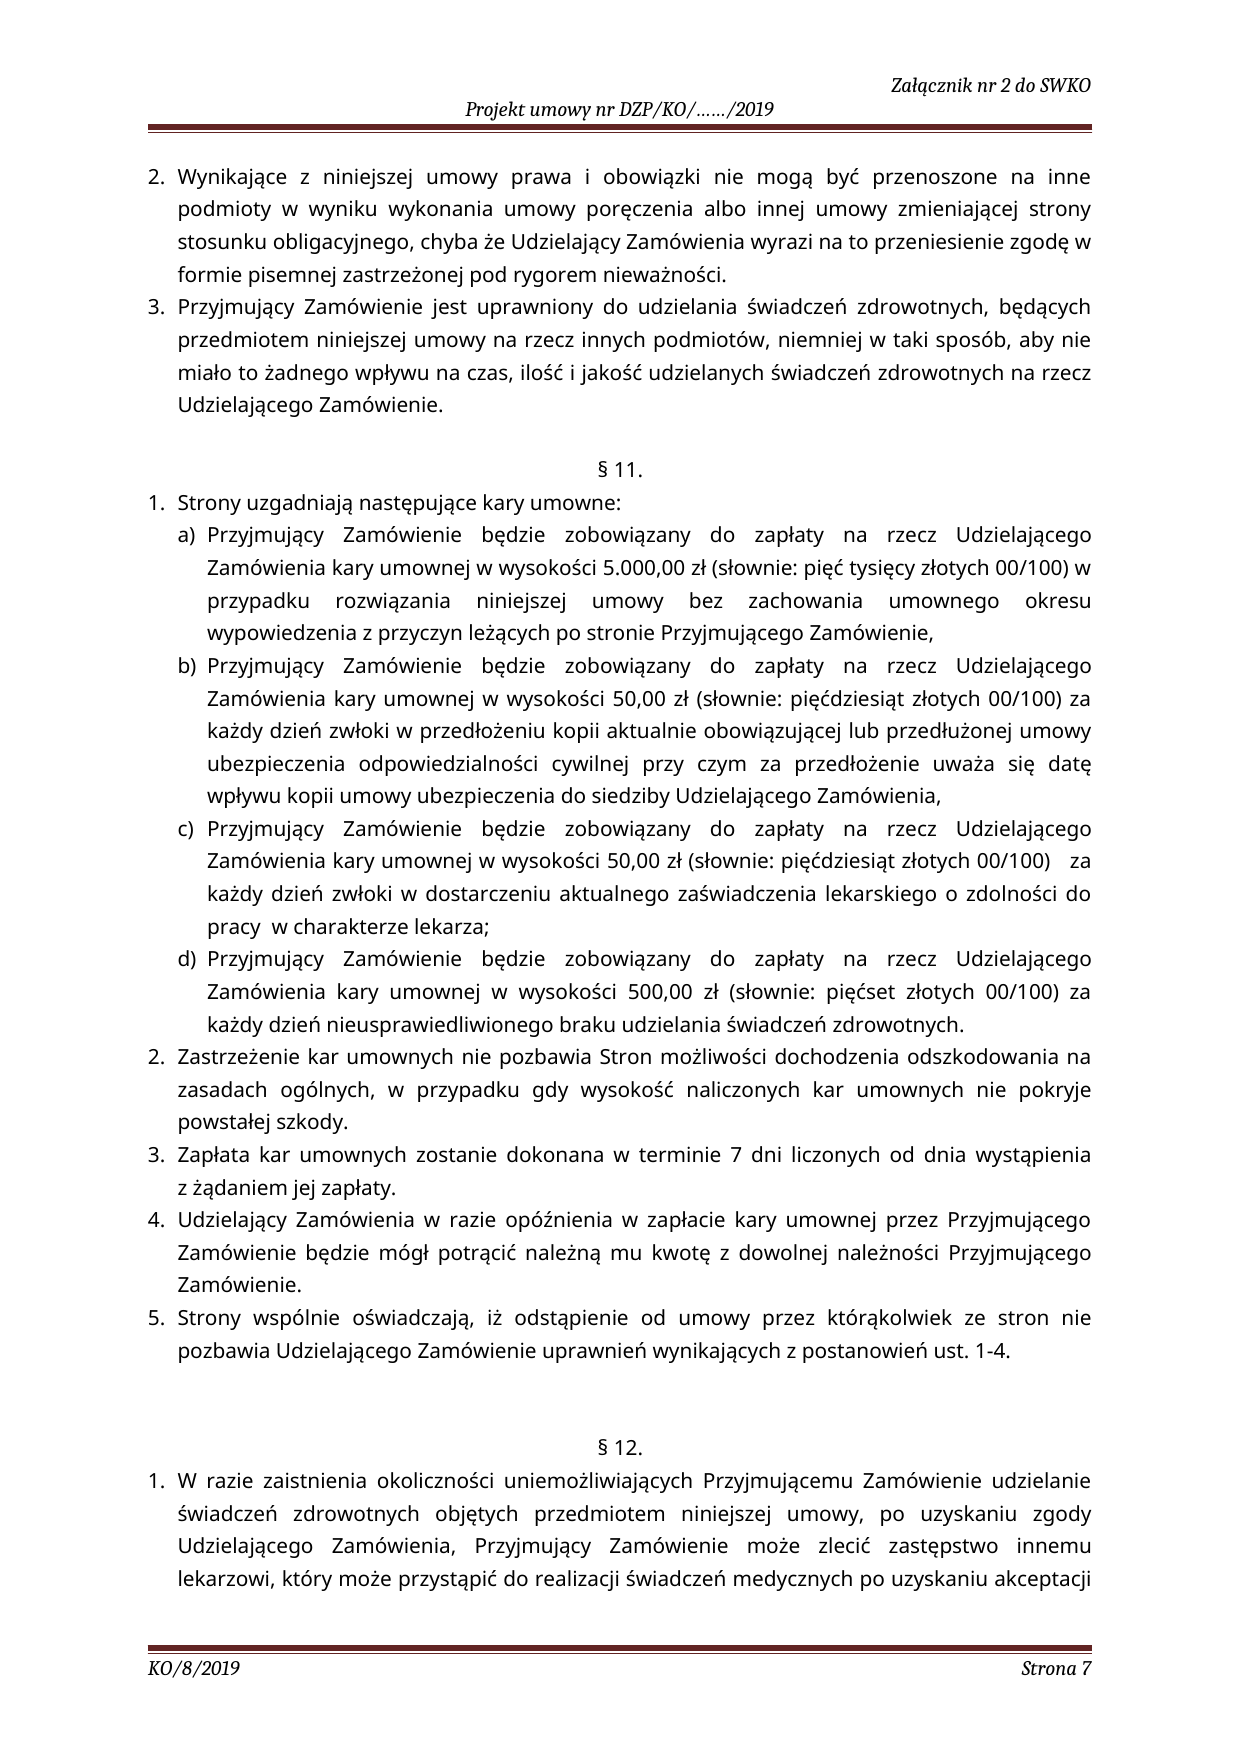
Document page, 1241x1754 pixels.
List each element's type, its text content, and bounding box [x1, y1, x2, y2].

text § 12. [148, 1433, 1092, 1462]
list Przyjmujący Zamówienie będzie zobowiązany do zapłaty na rzecz Udzielającego Zamówienia kary umownej w wysokości 50,00 zł (słownie: pięćdziesiąt złotych 00/100) za każdy dzień zwłoki w dostarczeniu aktualnego zaświadczenia lekarskiego o zdolności do pracy w charakterze lekarza; [177, 814, 1092, 940]
list Strony uzgadniają następujące kary umowne: [148, 488, 1092, 516]
list Przyjmujący Zamówienie jest uprawniony do udzielania świadczeń zdrowotnych, będących przedmiotem niniejszej umowy na rzecz innych podmiotów, niemniej w taki sposób, aby nie miało to żadnego wpływu na czas, ilość i jakość udzielanych świadczeń zdrowotnych na rzecz Udzielającego Zamówienie. [148, 292, 1092, 419]
list Wynikające z niniejszej umowy prawa i obowiązki nie mogą być przenoszone na inne podmioty w wyniku wykonania umowy poręczenia albo innej umowy zmieniającej strony stosunku obligacyjnego, chyba że Udzielający Zamówienia wyrazi na to przeniesienie zgodę w formie pisemnej zastrzeżonej pod rygorem nieważności. [148, 162, 1092, 288]
text § 11. [148, 455, 1092, 484]
list Przyjmujący Zamówienie będzie zobowiązany do zapłaty na rzecz Udzielającego Zamówienia kary umownej w wysokości 5.000,00 zł (słownie: pięć tysięcy złotych 00/100) w przypadku rozwiązania niniejszej umowy bez zachowania umownego okresu wypowiedzenia z przyczyn leżących po stronie Przyjmującego Zamówienie, [177, 521, 1092, 647]
list Udzielający Zamówienia w razie opóźnienia w zapłacie kary umownej przez Przyjmującego Zamówienie będzie mógł potrącić należną mu kwotę z dowolnej należności Przyjmującego Zamówienie. [148, 1205, 1092, 1299]
list Zapłata kar umownych zostanie dokonana w terminie 7 dni liczonych od dnia wystąpienia z żądaniem jej zapłaty. [148, 1140, 1092, 1201]
list Przyjmujący Zamówienie będzie zobowiązany do zapłaty na rzecz Udzielającego Zamówienia kary umownej w wysokości 50,00 zł (słownie: pięćdziesiąt złotych 00/100) za każdy dzień zwłoki w przedłożeniu kopii aktualnie obowiązującej lub przedłużonej umowy ubezpieczenia odpowiedzialności cywilnej przy czym za przedłożenie uważa się datę wpływu kopii umowy ubezpieczenia do siedziby Udzielającego Zamówienia, [177, 651, 1092, 810]
list Zastrzeżenie kar umownych nie pozbawia Stron możliwości dochodzenia odszkodowania na zasadach ogólnych, w przypadku gdy wysokość naliczonych kar umownych nie pokryje powstałej szkody. [148, 1042, 1092, 1136]
list Przyjmujący Zamówienie będzie zobowiązany do zapłaty na rzecz Udzielającego Zamówienia kary umownej w wysokości 500,00 zł (słownie: pięćset złotych 00/100) za każdy dzień nieusprawiedliwionego braku udzielania świadczeń zdrowotnych. [177, 944, 1092, 1038]
list Strony wspólnie oświadczają, iż odstąpienie od umowy przez którąkolwiek ze stron nie pozbawia Udzielającego Zamówienie uprawnień wynikających z postanowień ust. 1-4. [148, 1303, 1092, 1364]
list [148, 1466, 1092, 1592]
